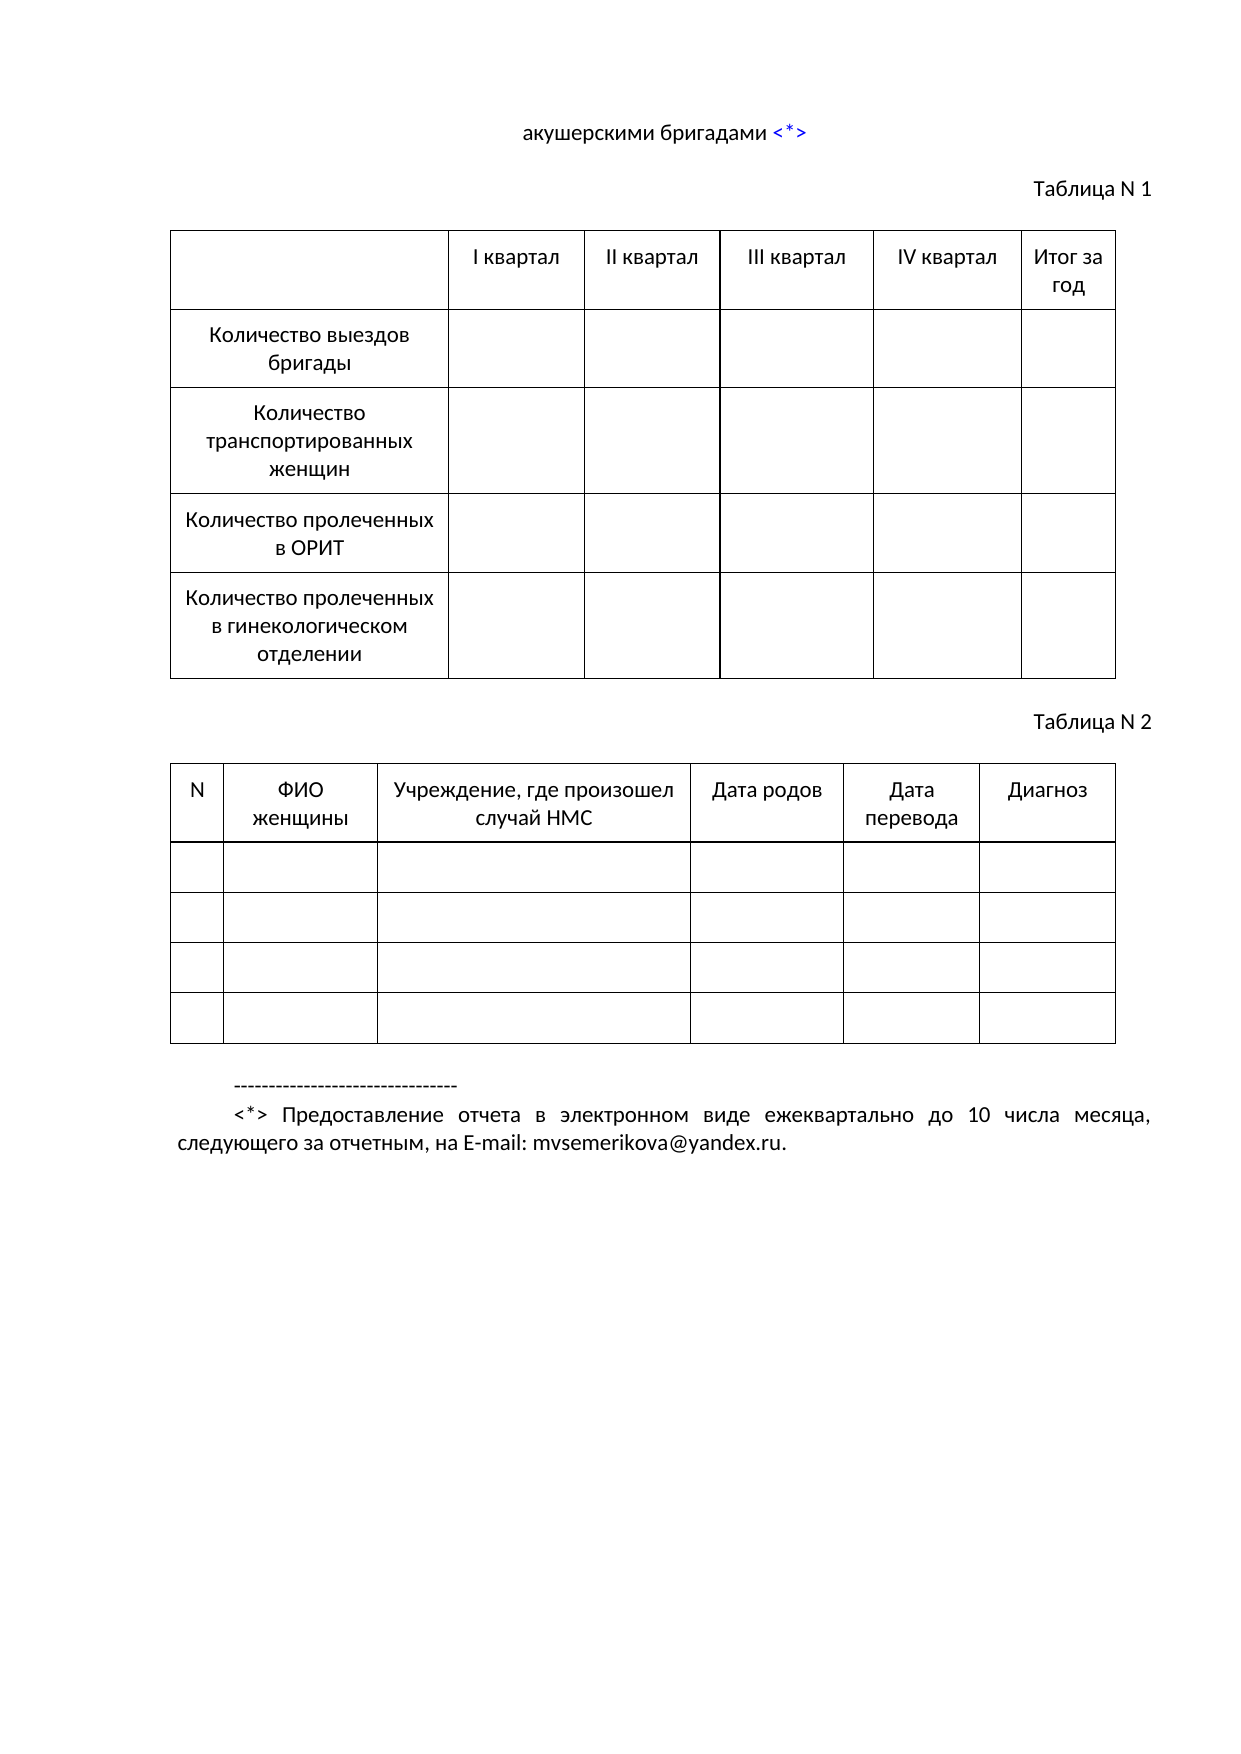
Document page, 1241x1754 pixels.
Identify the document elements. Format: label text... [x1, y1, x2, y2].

table_cell [378, 843, 690, 892]
table_cell [378, 943, 690, 992]
table_cell [171, 893, 223, 942]
text <*> Предоставление отчета в электронном виде ежеквартально до 10 числа месяца, следующего за отчетным, на E-mail: mvsemerikova@yandex.ru. [177, 1100, 1152, 1156]
table_cell [585, 388, 719, 493]
table_header N [171, 764, 223, 841]
table_cell [224, 843, 377, 892]
table_cell [721, 573, 873, 678]
text Таблица N 2 [177, 707, 1152, 735]
table_cell [980, 993, 1115, 1043]
table_cell Количество выездов бригады [171, 310, 448, 387]
table_cell [844, 843, 979, 892]
table_cell [378, 893, 690, 942]
text Таблица N 1 [177, 174, 1152, 202]
text акушерскими бригадами <*> [177, 118, 1152, 146]
table_cell Количество пролеченных в гинекологическом отделении [171, 573, 448, 678]
table_cell [171, 993, 223, 1043]
table_cell [449, 494, 584, 572]
table_cell [224, 893, 377, 942]
table_cell [585, 494, 719, 572]
table_cell [449, 310, 584, 387]
table_header ФИО женщины [224, 764, 377, 841]
table_header II квартал [585, 231, 719, 308]
table_cell [171, 843, 223, 892]
table_cell [874, 494, 1021, 572]
table_cell [691, 993, 843, 1043]
table_cell [1022, 388, 1115, 493]
table_cell Количество пролеченных в ОРИТ [171, 494, 448, 572]
table_cell Количество транспортированных женщин [171, 388, 448, 493]
table_cell [691, 893, 843, 942]
table_header Учреждение, где произошел случай НМС [378, 764, 690, 841]
table_header Диагноз [980, 764, 1115, 841]
table_cell [844, 893, 979, 942]
table_header IV квартал [874, 231, 1021, 308]
table_header I квартал [449, 231, 584, 308]
table_cell [1022, 494, 1115, 572]
table_cell [224, 943, 377, 992]
table_cell [844, 943, 979, 992]
table_cell [691, 843, 843, 892]
table_cell [224, 993, 377, 1043]
table_header Итог за год [1022, 231, 1115, 308]
table_cell [1022, 310, 1115, 387]
table_header [171, 231, 448, 308]
table_cell [585, 573, 719, 678]
table_cell [844, 993, 979, 1043]
table_header Дата перевода [844, 764, 979, 841]
table_header Дата родов [691, 764, 843, 841]
table_cell [721, 494, 873, 572]
table_cell [980, 943, 1115, 992]
table_cell [378, 993, 690, 1043]
table_cell [980, 893, 1115, 942]
table_cell [874, 388, 1021, 493]
table_cell [449, 573, 584, 678]
table_cell [721, 310, 873, 387]
text -------------------------------- [177, 1072, 1152, 1100]
table_cell [980, 843, 1115, 892]
table_cell [691, 943, 843, 992]
table_header III квартал [721, 231, 873, 308]
table_cell [874, 573, 1021, 678]
table_cell [585, 310, 719, 387]
table_cell [449, 388, 584, 493]
table_cell [721, 388, 873, 493]
table_cell [874, 310, 1021, 387]
table_cell [1022, 573, 1115, 678]
table_cell [171, 943, 223, 992]
